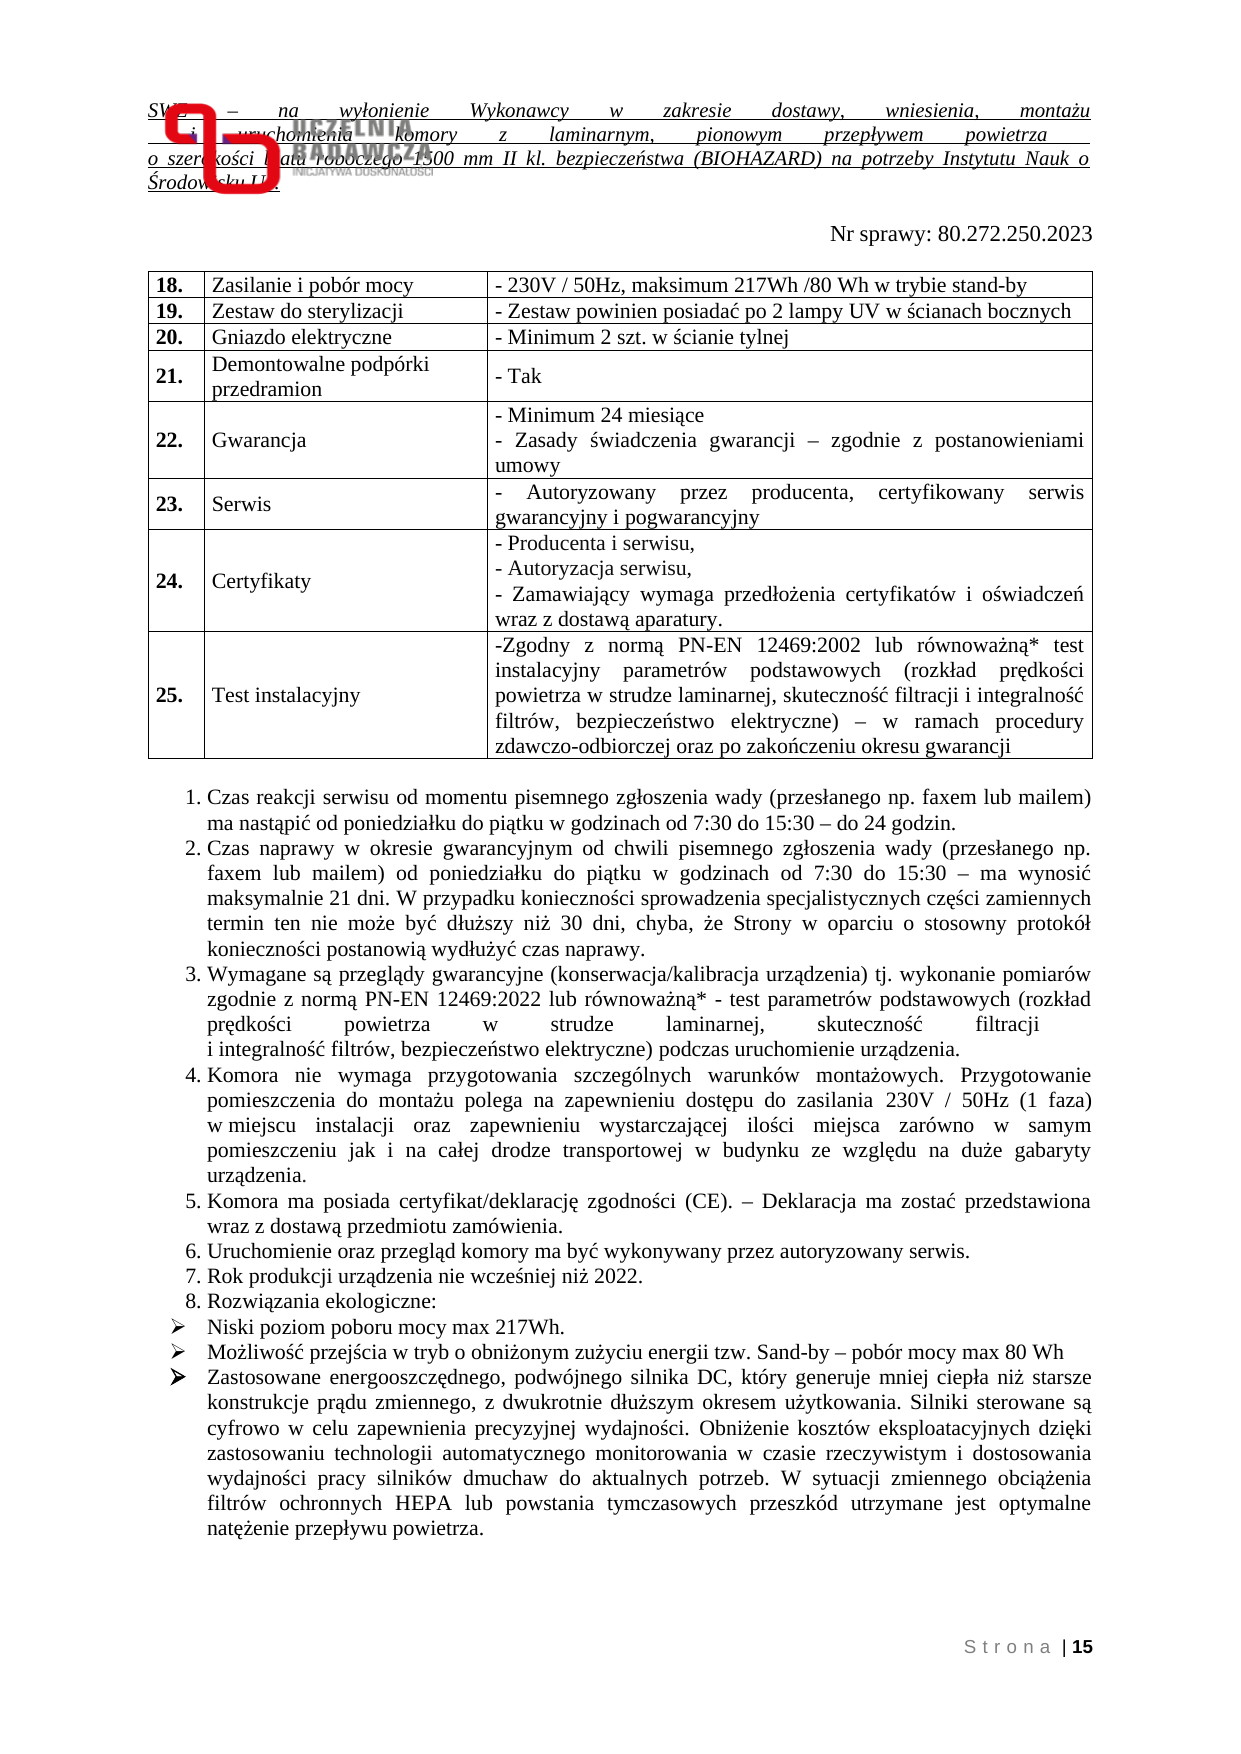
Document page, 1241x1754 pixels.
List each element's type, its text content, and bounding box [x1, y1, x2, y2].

table_cell 24. [149, 530, 204, 631]
table_cell 21. [149, 351, 204, 401]
list Uruchomienie oraz przegląd komory ma być wykonywany przez autoryzowany serwis. [185, 1238, 1092, 1263]
list Możliwość przejścia w tryb o obniżonym zużyciu energii tzw. Sand-by – pobór mocy max 80 Wh [169, 1339, 1092, 1364]
table_cell 20. [149, 324, 204, 349]
table_cell - 230V / 50Hz, maksimum 217Wh /80 Wh w trybie stand-by [488, 272, 1092, 297]
list Zastosowane energooszczędnego, podwójnego silnika DC, który generuje mniej ciepła niż starsze konstrukcje prądu zmiennego, z dwukrotnie dłuższym okresem użytkowania. Silniki sterowane są cyfrowo w celu zapewnienia precyzyjnej wydajności. Obniżenie kosztów eksploatacyjnych dzięki zastosowaniu technologii automatycznego monitorowania w czasie rzeczywistym i dostosowania wydajności pracy silników dmuchaw do aktualnych potrzeb. W sytuacji zmiennego obciążenia filtrów ochronnych HEPA lub powstania tymczasowych przeszkód utrzymane jest optymalne natężenie przepływu powietrza. [169, 1364, 1092, 1541]
table_cell 22. [149, 402, 204, 478]
list Komora nie wymaga przygotowania szczególnych warunków montażowych. Przygotowanie pomieszczenia do montażu polega na zapewnieniu dostępu do zasilania 230V / 50Hz (1 faza) w miejscu instalacji oraz zapewnieniu wystarczającej ilości miejsca zarówno w samym pomieszczeniu jak i na całej drodze transportowej w budynku ze względu na duże gabaryty urządzenia. [185, 1062, 1092, 1188]
list Niski poziom poboru mocy max 217Wh. [169, 1314, 1092, 1339]
table_cell 23. [149, 479, 204, 529]
table_cell - Producenta i serwisu, - Autoryzacja serwisu, - Zamawiający wymaga przedłożenia certyfikatów i oświadczeń wraz z dostawą aparatury. [488, 530, 1092, 631]
list Komora ma posiada certyfikat/deklarację zgodności (CE). – Deklaracja ma zostać przedstawiona wraz z dostawą przedmiotu zamówienia. [185, 1188, 1092, 1238]
table_cell Serwis [205, 479, 487, 529]
table_cell Zasilanie i pobór mocy [205, 272, 487, 297]
table_cell Certyfikaty [205, 530, 487, 631]
table_cell - Tak [488, 351, 1092, 401]
table_cell Gniazdo elektryczne [205, 324, 487, 349]
list Wymagane są przeglądy gwarancyjne (konserwacja/kalibracja urządzenia) tj. wykonanie pomiarów zgodnie z normą PN-EN 12469:2022 lub równoważną* - test parametrów podstawowych (rozkład prędkości powietrza w strudze laminarnej, skuteczność filtracji i integralność filtrów, bezpieczeństwo elektryczne) podczas uruchomienie urządzenia. [185, 961, 1092, 1062]
list Czas naprawy w okresie gwarancyjnym od chwili pisemnego zgłoszenia wady (przesłanego np. faxem lub mailem) od poniedziałku do piątku w godzinach od 7:30 do 15:30 – ma wynosić maksymalnie 21 dni. W przypadku konieczności sprowadzenia specjalistycznych części zamiennych termin ten nie może być dłuższy niż 30 dni, chyba, że Strony w oparciu o stosowny protokół konieczności postanowią wydłużyć czas naprawy. [185, 835, 1092, 961]
table_cell Gwarancja [205, 402, 487, 478]
table_cell -Zgodny z normą PN-EN 12469:2002 lub równoważną* test instalacyjny parametrów podstawowych (rozkład prędkości powietrza w strudze laminarnej, skuteczność filtracji i integralność filtrów, bezpieczeństwo elektryczne) – w ramach procedury zdawczo-odbiorczej oraz po zakończeniu okresu gwarancji [488, 632, 1092, 758]
table_cell 19. [149, 298, 204, 323]
list Czas reakcji serwisu od momentu pisemnego zgłoszenia wady (przesłanego np. faxem lub mailem) ma nastąpić od poniedziałku do piątku w godzinach od 7:30 do 15:30 – do 24 godzin. [185, 784, 1092, 835]
table_cell - Autoryzowany przez producenta, certyfikowany serwis gwarancyjny i pogwarancyjny [488, 479, 1092, 529]
list Rozwiązania ekologiczne: [185, 1288, 1092, 1314]
table_cell Test instalacyjny [205, 632, 487, 758]
table_cell 18. [149, 272, 204, 297]
picture [156, 97, 441, 198]
list Rok produkcji urządzenia nie wcześniej niż 2022. [185, 1263, 1092, 1288]
table_cell Demontowalne podpórki przedramion [205, 351, 487, 401]
table_cell - Zestaw powinien posiadać po 2 lampy UV w ścianach bocznych [488, 298, 1092, 323]
table_cell Zestaw do sterylizacji [205, 298, 487, 323]
table_cell 25. [149, 632, 204, 758]
table_cell - Minimum 2 szt. w ścianie tylnej [488, 324, 1092, 349]
table_cell - Minimum 24 miesiące - Zasady świadczenia gwarancji – zgodnie z postanowieniami umowy [488, 402, 1092, 478]
